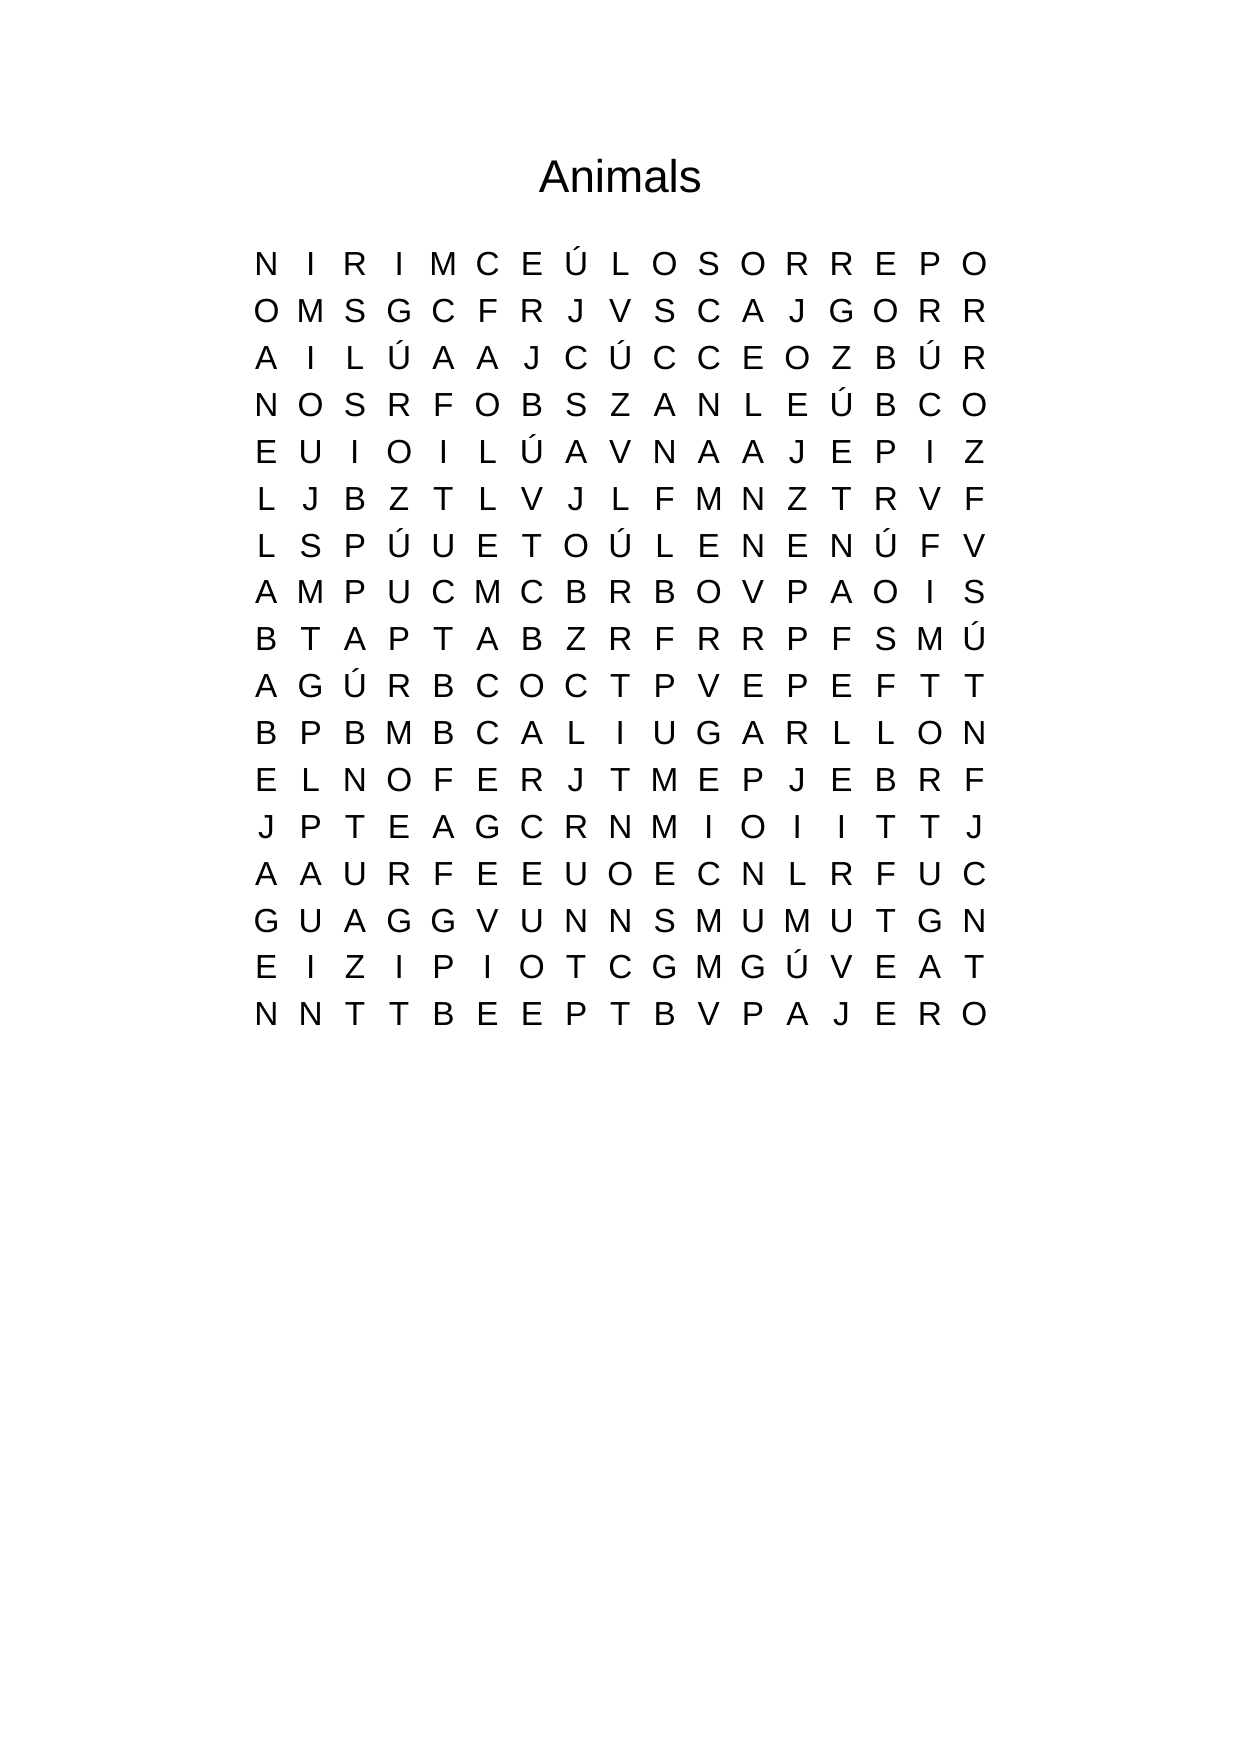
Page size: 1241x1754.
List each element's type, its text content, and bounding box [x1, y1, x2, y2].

table_cell E [775, 381, 819, 428]
table_cell T [598, 756, 642, 803]
table_cell R [908, 990, 952, 1037]
table_cell G [244, 896, 288, 943]
table_cell N [244, 381, 288, 428]
table_cell V [598, 287, 642, 334]
table_cell R [510, 756, 554, 803]
table_cell V [598, 428, 642, 474]
table_cell E [819, 428, 863, 474]
table_cell Z [598, 381, 642, 428]
table_cell A [465, 615, 509, 662]
table_cell R [510, 287, 554, 334]
table_cell A [908, 943, 952, 990]
table_cell R [731, 615, 775, 662]
table_cell O [465, 381, 509, 428]
table_cell M [377, 709, 421, 756]
table_cell M [775, 896, 819, 943]
table_cell R [908, 756, 952, 803]
table_cell O [510, 662, 554, 709]
table_cell R [686, 615, 731, 662]
table_cell F [952, 475, 996, 521]
table_cell B [421, 990, 465, 1037]
table_cell R [952, 334, 996, 381]
table_cell M [642, 756, 686, 803]
table_cell P [642, 662, 686, 709]
table_header R [775, 240, 819, 287]
table_cell A [819, 568, 863, 615]
table_cell N [288, 990, 332, 1037]
table_cell Ú [377, 334, 421, 381]
table_cell L [731, 381, 775, 428]
table_cell A [642, 381, 686, 428]
table_cell S [952, 568, 996, 615]
table_cell Ú [863, 521, 908, 568]
table_cell U [333, 850, 377, 896]
table_cell Z [952, 428, 996, 474]
table_cell C [686, 850, 731, 896]
table_cell F [421, 756, 465, 803]
table_cell I [775, 803, 819, 849]
table_cell I [377, 943, 421, 990]
table_cell E [642, 850, 686, 896]
table_cell L [598, 475, 642, 521]
table_cell J [510, 334, 554, 381]
table_cell S [554, 381, 598, 428]
table_cell J [554, 756, 598, 803]
table_cell B [510, 615, 554, 662]
table_cell V [510, 475, 554, 521]
table_cell S [642, 287, 686, 334]
table_cell G [377, 896, 421, 943]
table_cell C [686, 334, 731, 381]
table_cell R [908, 287, 952, 334]
table_header S [686, 240, 731, 287]
table_cell B [244, 615, 288, 662]
table_cell G [421, 896, 465, 943]
table_cell E [510, 850, 554, 896]
table_cell A [731, 287, 775, 334]
table_header E [863, 240, 908, 287]
table_cell B [863, 334, 908, 381]
table_cell R [598, 615, 642, 662]
table_cell I [819, 803, 863, 849]
table_cell C [421, 568, 465, 615]
table_cell Z [775, 475, 819, 521]
table_cell F [642, 475, 686, 521]
table_cell T [952, 943, 996, 990]
table_header R [819, 240, 863, 287]
table_cell E [465, 521, 509, 568]
table_cell P [775, 615, 819, 662]
table_cell U [554, 850, 598, 896]
table_cell E [244, 756, 288, 803]
table_header M [421, 240, 465, 287]
table_cell J [819, 990, 863, 1037]
table_cell A [244, 568, 288, 615]
table_cell Ú [908, 334, 952, 381]
table_cell Z [554, 615, 598, 662]
table_cell T [421, 615, 465, 662]
table_cell E [465, 990, 509, 1037]
table_cell L [244, 521, 288, 568]
table_cell I [686, 803, 731, 849]
table_cell R [377, 662, 421, 709]
table_cell M [465, 568, 509, 615]
table_cell U [642, 709, 686, 756]
table_cell L [642, 521, 686, 568]
table_cell C [554, 334, 598, 381]
table_cell J [244, 803, 288, 849]
table_cell C [908, 381, 952, 428]
table_cell T [554, 943, 598, 990]
table_cell Ú [333, 662, 377, 709]
table_cell E [686, 756, 731, 803]
table_cell A [244, 850, 288, 896]
table_cell M [686, 943, 731, 990]
table_cell G [731, 943, 775, 990]
table_cell I [288, 943, 332, 990]
table_cell U [377, 568, 421, 615]
table_cell A [288, 850, 332, 896]
table_cell T [863, 803, 908, 849]
table_cell P [333, 568, 377, 615]
table_cell R [377, 381, 421, 428]
table_cell O [288, 381, 332, 428]
table_cell N [731, 850, 775, 896]
table_cell G [288, 662, 332, 709]
table_cell Ú [377, 521, 421, 568]
table_cell Z [819, 334, 863, 381]
table_cell R [377, 850, 421, 896]
table_cell A [333, 615, 377, 662]
table_cell T [598, 990, 642, 1037]
table_cell M [288, 287, 332, 334]
table_cell C [952, 850, 996, 896]
table_cell Ú [775, 943, 819, 990]
table_cell N [642, 428, 686, 474]
table_cell O [510, 943, 554, 990]
table_cell N [731, 475, 775, 521]
table_cell E [510, 990, 554, 1037]
table_cell T [421, 475, 465, 521]
table_cell B [863, 381, 908, 428]
table_cell I [288, 334, 332, 381]
table_cell P [288, 803, 332, 849]
table_cell F [863, 850, 908, 896]
table_cell A [510, 709, 554, 756]
table_cell L [465, 475, 509, 521]
table_cell J [775, 756, 819, 803]
table_cell R [819, 850, 863, 896]
table_cell F [421, 381, 465, 428]
table_cell M [642, 803, 686, 849]
table_cell O [731, 803, 775, 849]
table_cell E [465, 850, 509, 896]
table_cell E [819, 756, 863, 803]
table_cell N [819, 521, 863, 568]
table_cell L [863, 709, 908, 756]
table_cell V [731, 568, 775, 615]
table_cell G [465, 803, 509, 849]
table_cell T [908, 803, 952, 849]
table_cell V [465, 896, 509, 943]
table_cell O [377, 428, 421, 474]
table_cell G [377, 287, 421, 334]
table_cell E [244, 943, 288, 990]
table_cell E [819, 662, 863, 709]
table_cell C [510, 803, 554, 849]
table_header N [244, 240, 288, 287]
table_cell N [554, 896, 598, 943]
table_cell J [288, 475, 332, 521]
table_cell A [731, 709, 775, 756]
table_cell N [686, 381, 731, 428]
table_cell F [952, 756, 996, 803]
table_cell B [333, 709, 377, 756]
table_cell A [333, 896, 377, 943]
table_cell P [863, 428, 908, 474]
table_cell P [775, 568, 819, 615]
table_cell O [598, 850, 642, 896]
table_cell Ú [952, 615, 996, 662]
table_cell N [244, 990, 288, 1037]
table_cell E [244, 428, 288, 474]
table_cell O [377, 756, 421, 803]
table_cell B [244, 709, 288, 756]
table_cell E [863, 943, 908, 990]
table_cell M [686, 475, 731, 521]
table_cell J [952, 803, 996, 849]
table_cell U [819, 896, 863, 943]
table_cell N [731, 521, 775, 568]
table_cell U [510, 896, 554, 943]
table_cell C [686, 287, 731, 334]
table_cell G [686, 709, 731, 756]
table_cell O [244, 287, 288, 334]
table_cell F [863, 662, 908, 709]
table_cell E [775, 521, 819, 568]
table_cell B [421, 709, 465, 756]
table_cell C [642, 334, 686, 381]
table_cell B [421, 662, 465, 709]
table_cell I [598, 709, 642, 756]
table_cell R [598, 568, 642, 615]
table_cell U [908, 850, 952, 896]
table_cell T [908, 662, 952, 709]
table_cell A [244, 334, 288, 381]
table_cell B [863, 756, 908, 803]
table_header O [642, 240, 686, 287]
table_cell J [775, 287, 819, 334]
table_cell T [819, 475, 863, 521]
table_cell I [421, 428, 465, 474]
table_cell C [465, 662, 509, 709]
table_cell E [377, 803, 421, 849]
table_cell L [465, 428, 509, 474]
table_cell O [863, 287, 908, 334]
title Animals [150, 150, 1090, 203]
table_cell L [554, 709, 598, 756]
table_header R [333, 240, 377, 287]
table_header Ú [554, 240, 598, 287]
table_cell V [952, 521, 996, 568]
table_cell B [642, 990, 686, 1037]
table_cell Ú [510, 428, 554, 474]
table_cell U [421, 521, 465, 568]
table_cell R [863, 475, 908, 521]
table_cell M [288, 568, 332, 615]
table_cell E [686, 521, 731, 568]
table_cell O [908, 709, 952, 756]
table_cell J [554, 287, 598, 334]
table_cell A [465, 334, 509, 381]
table_cell P [554, 990, 598, 1037]
table_cell I [908, 428, 952, 474]
table_cell Z [333, 943, 377, 990]
table_cell I [333, 428, 377, 474]
table_cell F [421, 850, 465, 896]
table_cell P [731, 756, 775, 803]
table_cell F [908, 521, 952, 568]
table_header I [377, 240, 421, 287]
table_cell T [288, 615, 332, 662]
table_cell M [908, 615, 952, 662]
table_cell E [863, 990, 908, 1037]
table_cell N [598, 803, 642, 849]
table_cell Ú [598, 334, 642, 381]
table_cell T [333, 990, 377, 1037]
table_cell C [465, 709, 509, 756]
table_cell E [465, 756, 509, 803]
table_cell P [333, 521, 377, 568]
table_header O [952, 240, 996, 287]
table_cell G [908, 896, 952, 943]
table_cell A [775, 990, 819, 1037]
table_cell O [863, 568, 908, 615]
table_cell S [642, 896, 686, 943]
table_cell V [908, 475, 952, 521]
table_header I [288, 240, 332, 287]
table_cell P [421, 943, 465, 990]
table_cell T [863, 896, 908, 943]
table_header C [465, 240, 509, 287]
table_cell P [775, 662, 819, 709]
table_cell I [465, 943, 509, 990]
table_cell V [686, 662, 731, 709]
table_cell L [819, 709, 863, 756]
table_cell F [819, 615, 863, 662]
table_cell C [510, 568, 554, 615]
table_header O [731, 240, 775, 287]
table_cell N [598, 896, 642, 943]
table_cell P [288, 709, 332, 756]
table_cell T [377, 990, 421, 1037]
table_cell C [598, 943, 642, 990]
table_cell N [952, 896, 996, 943]
table_cell T [952, 662, 996, 709]
table_cell I [908, 568, 952, 615]
table_cell A [244, 662, 288, 709]
table_cell L [244, 475, 288, 521]
table_cell J [554, 475, 598, 521]
table_cell A [686, 428, 731, 474]
table_cell T [598, 662, 642, 709]
table_cell A [554, 428, 598, 474]
table_cell P [731, 990, 775, 1037]
table_cell C [421, 287, 465, 334]
table_cell R [775, 709, 819, 756]
table_cell V [819, 943, 863, 990]
table_cell L [333, 334, 377, 381]
table_cell M [686, 896, 731, 943]
table_cell N [333, 756, 377, 803]
table_cell B [642, 568, 686, 615]
table_cell G [819, 287, 863, 334]
table_cell Ú [819, 381, 863, 428]
table_cell O [775, 334, 819, 381]
table_cell Z [377, 475, 421, 521]
table_cell S [863, 615, 908, 662]
table_cell O [952, 381, 996, 428]
table_cell V [686, 990, 731, 1037]
table_cell S [333, 381, 377, 428]
table_cell E [731, 662, 775, 709]
table_cell B [333, 475, 377, 521]
table_cell A [421, 334, 465, 381]
table_cell E [731, 334, 775, 381]
table_cell F [642, 615, 686, 662]
table_cell A [731, 428, 775, 474]
table_cell A [421, 803, 465, 849]
table_cell Ú [598, 521, 642, 568]
table_cell P [377, 615, 421, 662]
table_cell T [510, 521, 554, 568]
table_cell O [554, 521, 598, 568]
table_cell O [686, 568, 731, 615]
table_cell S [288, 521, 332, 568]
table_cell B [554, 568, 598, 615]
table_cell G [642, 943, 686, 990]
table_header L [598, 240, 642, 287]
table_cell R [952, 287, 996, 334]
table_cell J [775, 428, 819, 474]
table_cell C [554, 662, 598, 709]
table_cell L [288, 756, 332, 803]
table_cell S [333, 287, 377, 334]
table_cell O [952, 990, 996, 1037]
table_cell R [554, 803, 598, 849]
table_cell U [731, 896, 775, 943]
table_cell F [465, 287, 509, 334]
table_cell L [775, 850, 819, 896]
table_cell U [288, 896, 332, 943]
table_header P [908, 240, 952, 287]
table_cell U [288, 428, 332, 474]
table_cell N [952, 709, 996, 756]
table_cell B [510, 381, 554, 428]
table_cell T [333, 803, 377, 849]
table_header E [510, 240, 554, 287]
